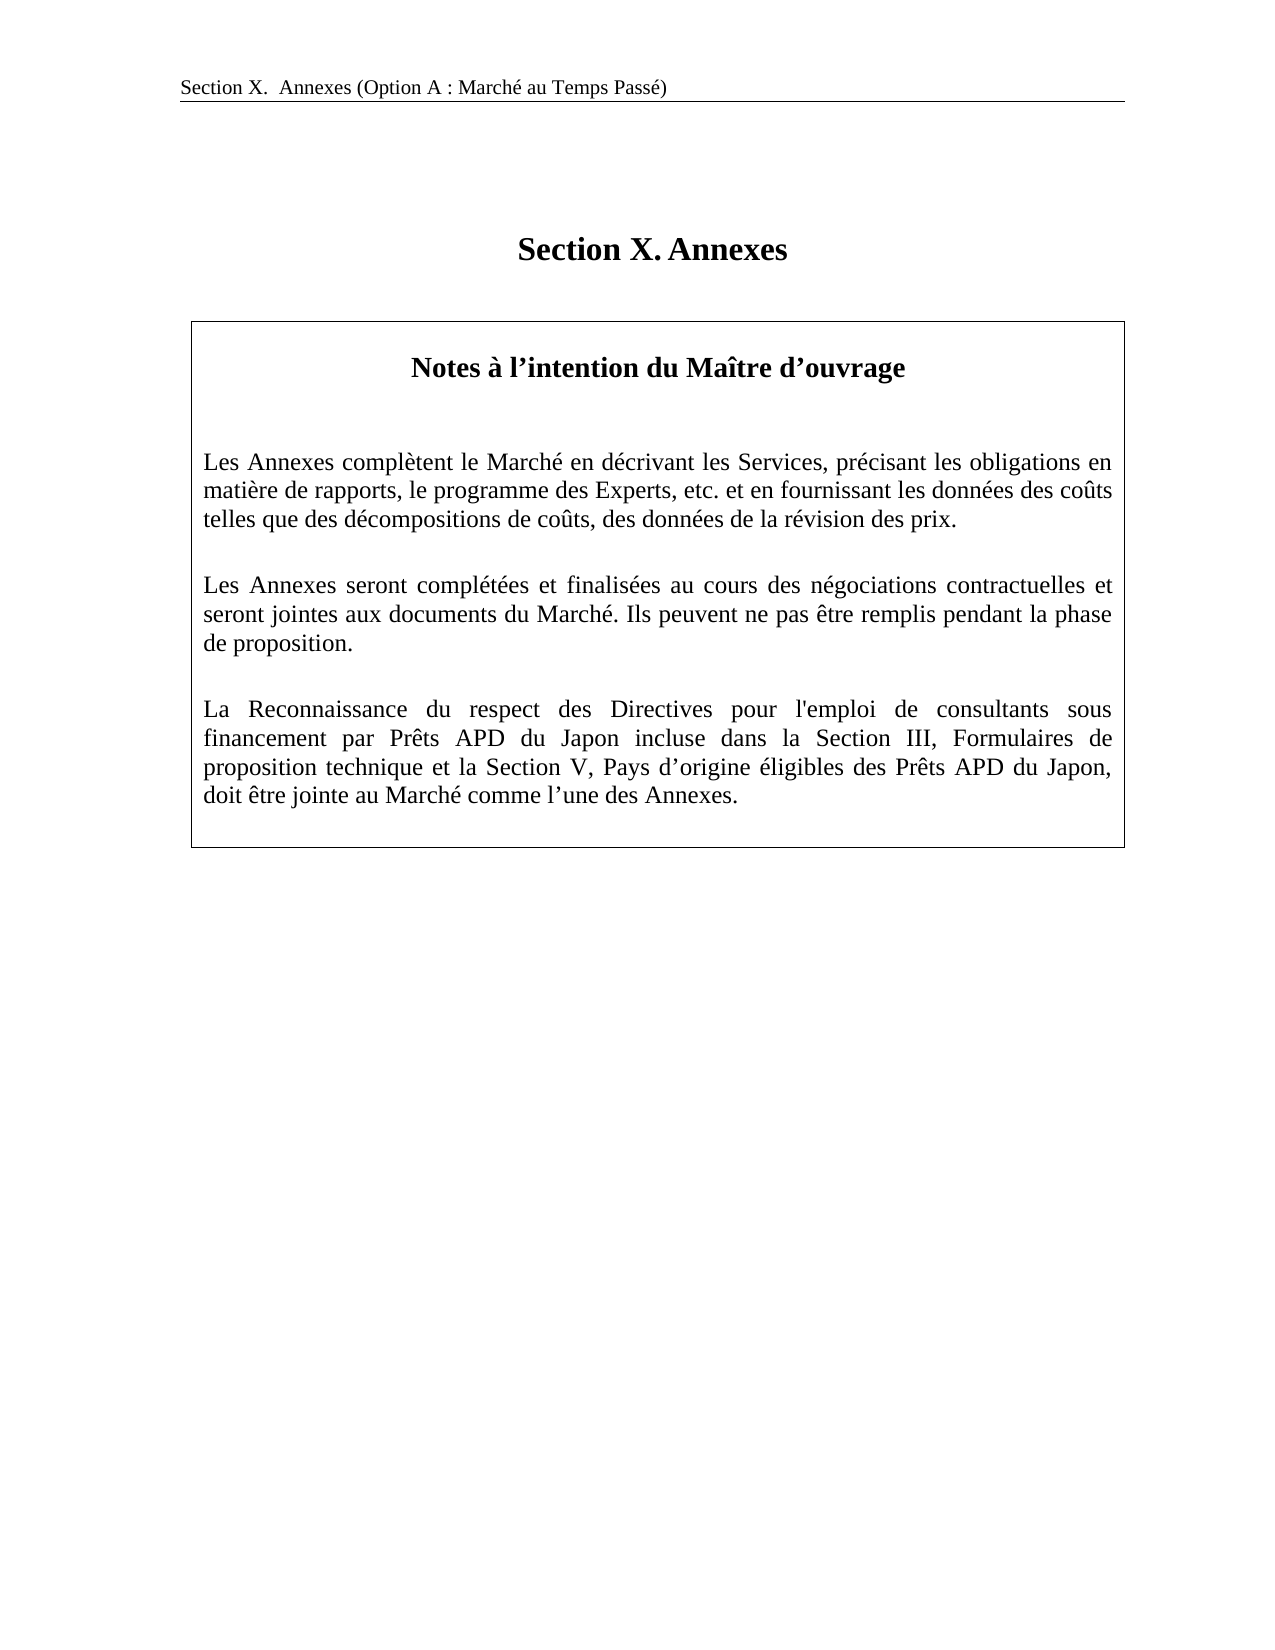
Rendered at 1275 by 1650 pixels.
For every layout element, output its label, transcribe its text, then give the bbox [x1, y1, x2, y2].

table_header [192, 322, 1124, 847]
subtitle Section X. Annexes [180, 229, 1125, 267]
